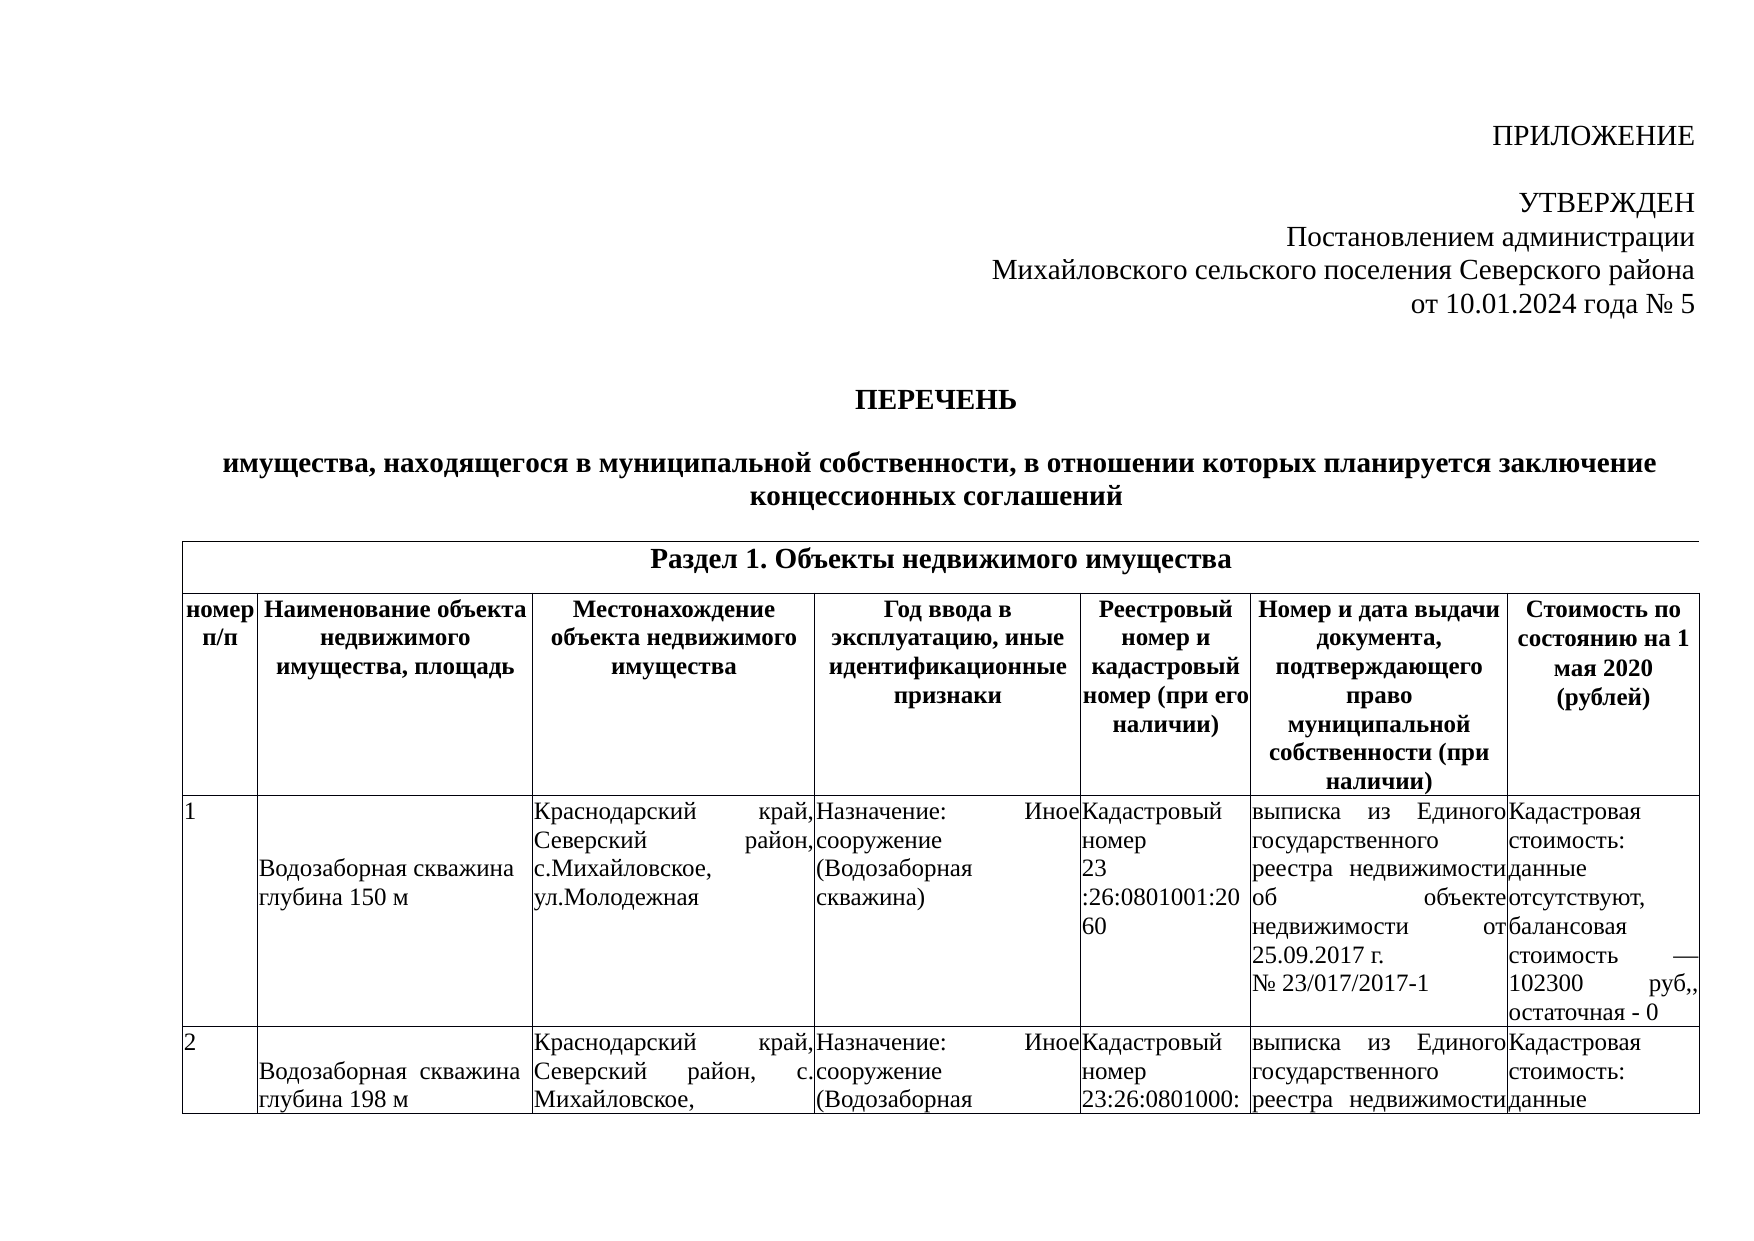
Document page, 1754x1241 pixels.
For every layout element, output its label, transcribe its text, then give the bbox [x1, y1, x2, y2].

text имущества, находящегося в муниципальной собственности, в отношении которых планируется заключение концессионных соглашений [177, 445, 1695, 512]
table_cell Реестровый номер и кадастровый номер (при его наличии) [1081, 594, 1250, 795]
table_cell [815, 1027, 1080, 1113]
table_cell 1 [183, 796, 257, 1026]
table_cell Год ввода в эксплуатацию, иные идентификационные признаки [815, 594, 1080, 795]
text ПРИЛОЖЕНИЕ [177, 118, 1695, 152]
table_cell Номер и дата выдачи документа, подтверждающего право муниципальной собственности (при наличии) [1251, 594, 1507, 795]
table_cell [1081, 1027, 1250, 1113]
table_cell Местонахождение объекта недвижимого имущества [533, 594, 814, 795]
table_cell Водозаборная скважина глубина 150 м [258, 796, 532, 1026]
table_cell Стоимость по состоянию на 1 мая 2020 (рублей) [1508, 594, 1699, 795]
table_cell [533, 1027, 814, 1113]
text УТВЕРЖДЕН [177, 185, 1695, 219]
table_cell 2 [183, 1027, 257, 1113]
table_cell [1251, 1027, 1507, 1113]
table_cell Наименование объекта недвижимого имущества, площадь [258, 594, 532, 795]
table_cell номер п/п [183, 594, 257, 795]
table_cell Кадастровый номер 23:26:0801001:2060 [1081, 796, 1250, 1026]
table_cell выписка из Единого государственного реестра недвижимости об объекте недвижимости от 25.09.2017 г. № 23/017/2017-1 [1251, 796, 1507, 1026]
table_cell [258, 1027, 532, 1113]
text ПЕРЕЧЕНЬ [177, 382, 1695, 416]
text от 10.01.2024 года № 5 [177, 286, 1695, 319]
table_cell Назначение: Иное сооружение (Водозаборная скважина) [815, 796, 1080, 1026]
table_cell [1508, 1027, 1699, 1113]
table_cell Кадастровая стоимость: данные отсутствуют, балансовая стоимость — 102300 руб,, остаточная - 0 [1508, 796, 1699, 1026]
text Постановлением администрации [177, 219, 1695, 252]
table_header Раздел 1. Объекты недвижимого имущества [183, 542, 1699, 593]
table_cell Краснодарский край, Северский район, с.Михайловское, ул.Молодежная [533, 796, 814, 1026]
text Михайловского сельского поселения Северского района [177, 252, 1695, 286]
